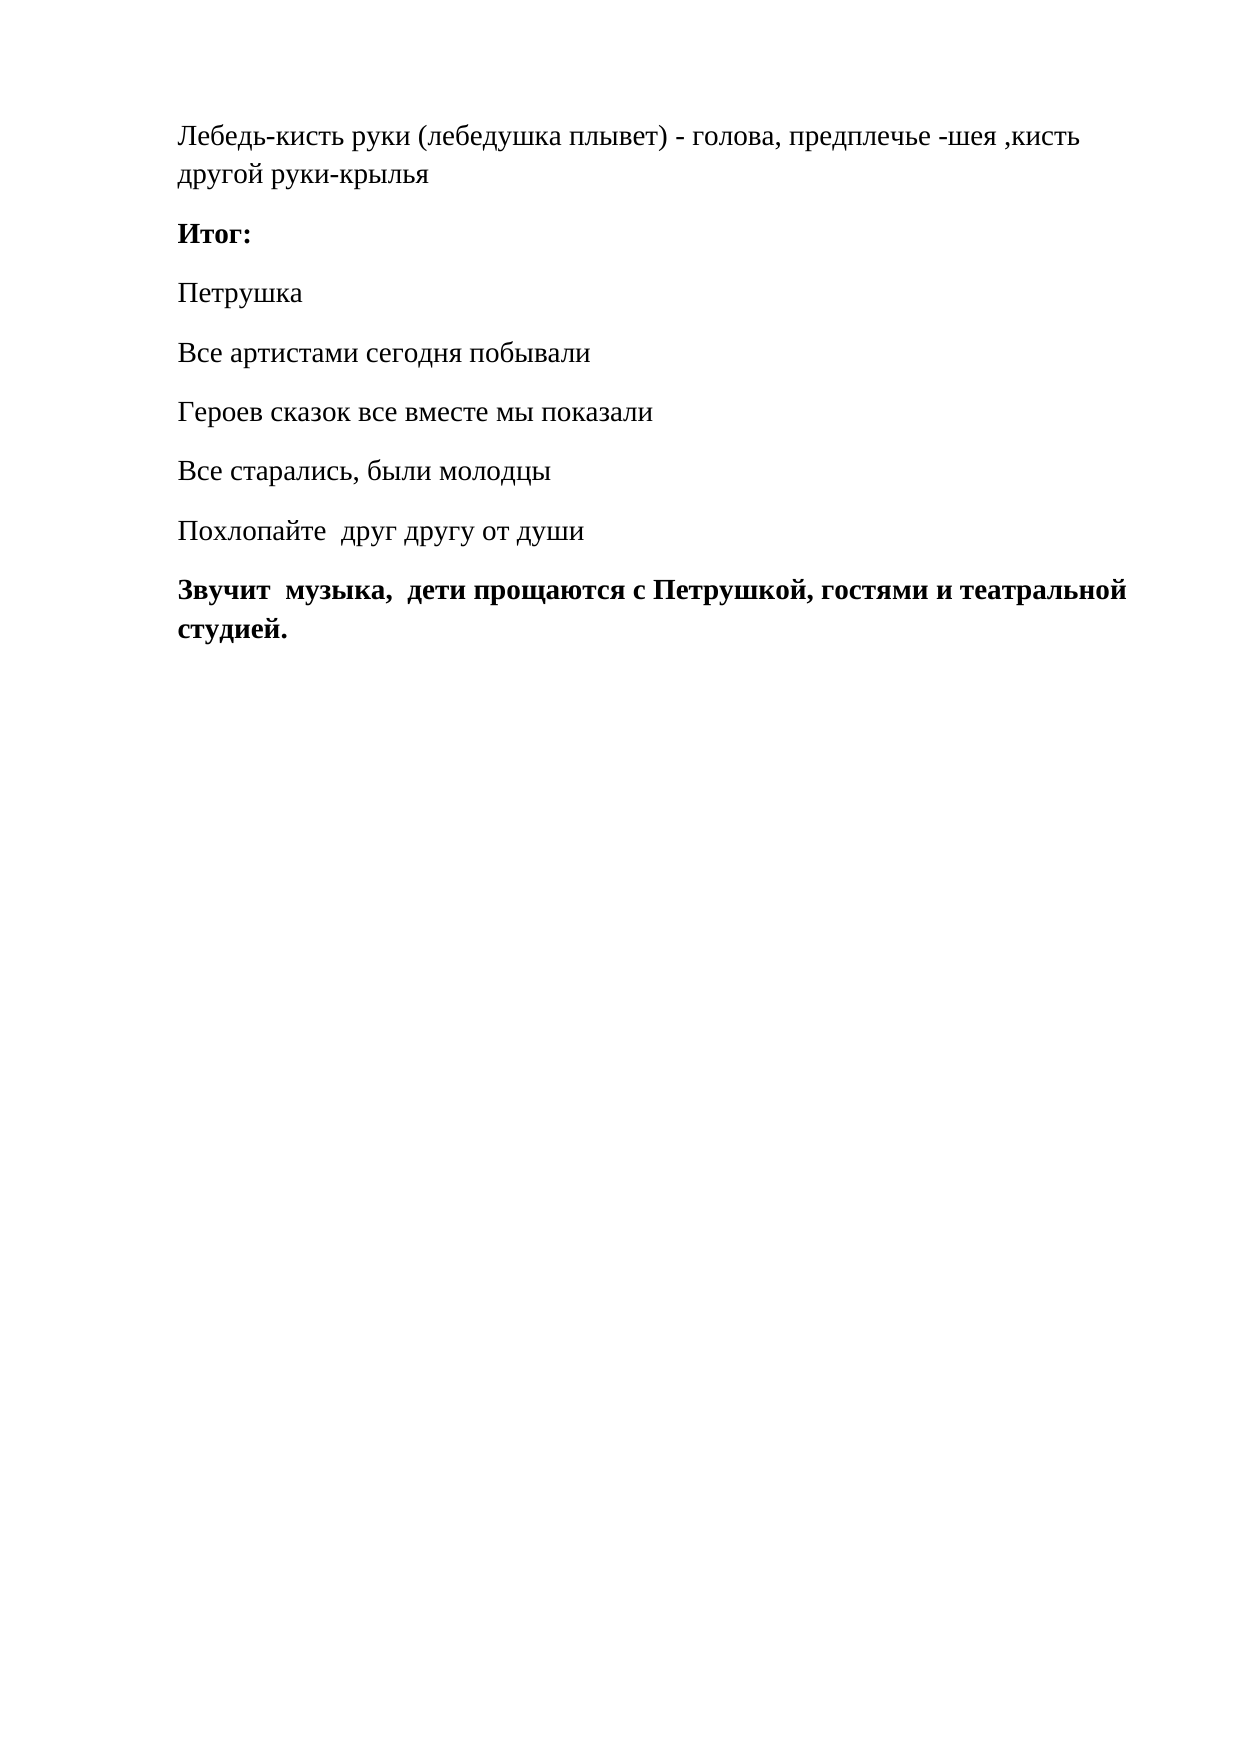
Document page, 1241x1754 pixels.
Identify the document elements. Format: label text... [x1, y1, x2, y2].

text Петрушка [177, 275, 1152, 309]
text Похлопайте друг другу от души [177, 513, 1152, 546]
text Звучит музыка, дети прощаются с Петрушкой, гостями и театральной студией. [177, 572, 1152, 644]
text Все артистами сегодня побывали [177, 335, 1152, 368]
text Героев сказок все вместе мы показали [177, 394, 1152, 428]
text Лебедь-кисть руки (лебедушка плывет) - голова, предплечье -шея ,кисть другой руки-крылья [177, 118, 1152, 190]
text Итог: [177, 216, 1152, 249]
text Все старались, были молодцы [177, 453, 1152, 487]
